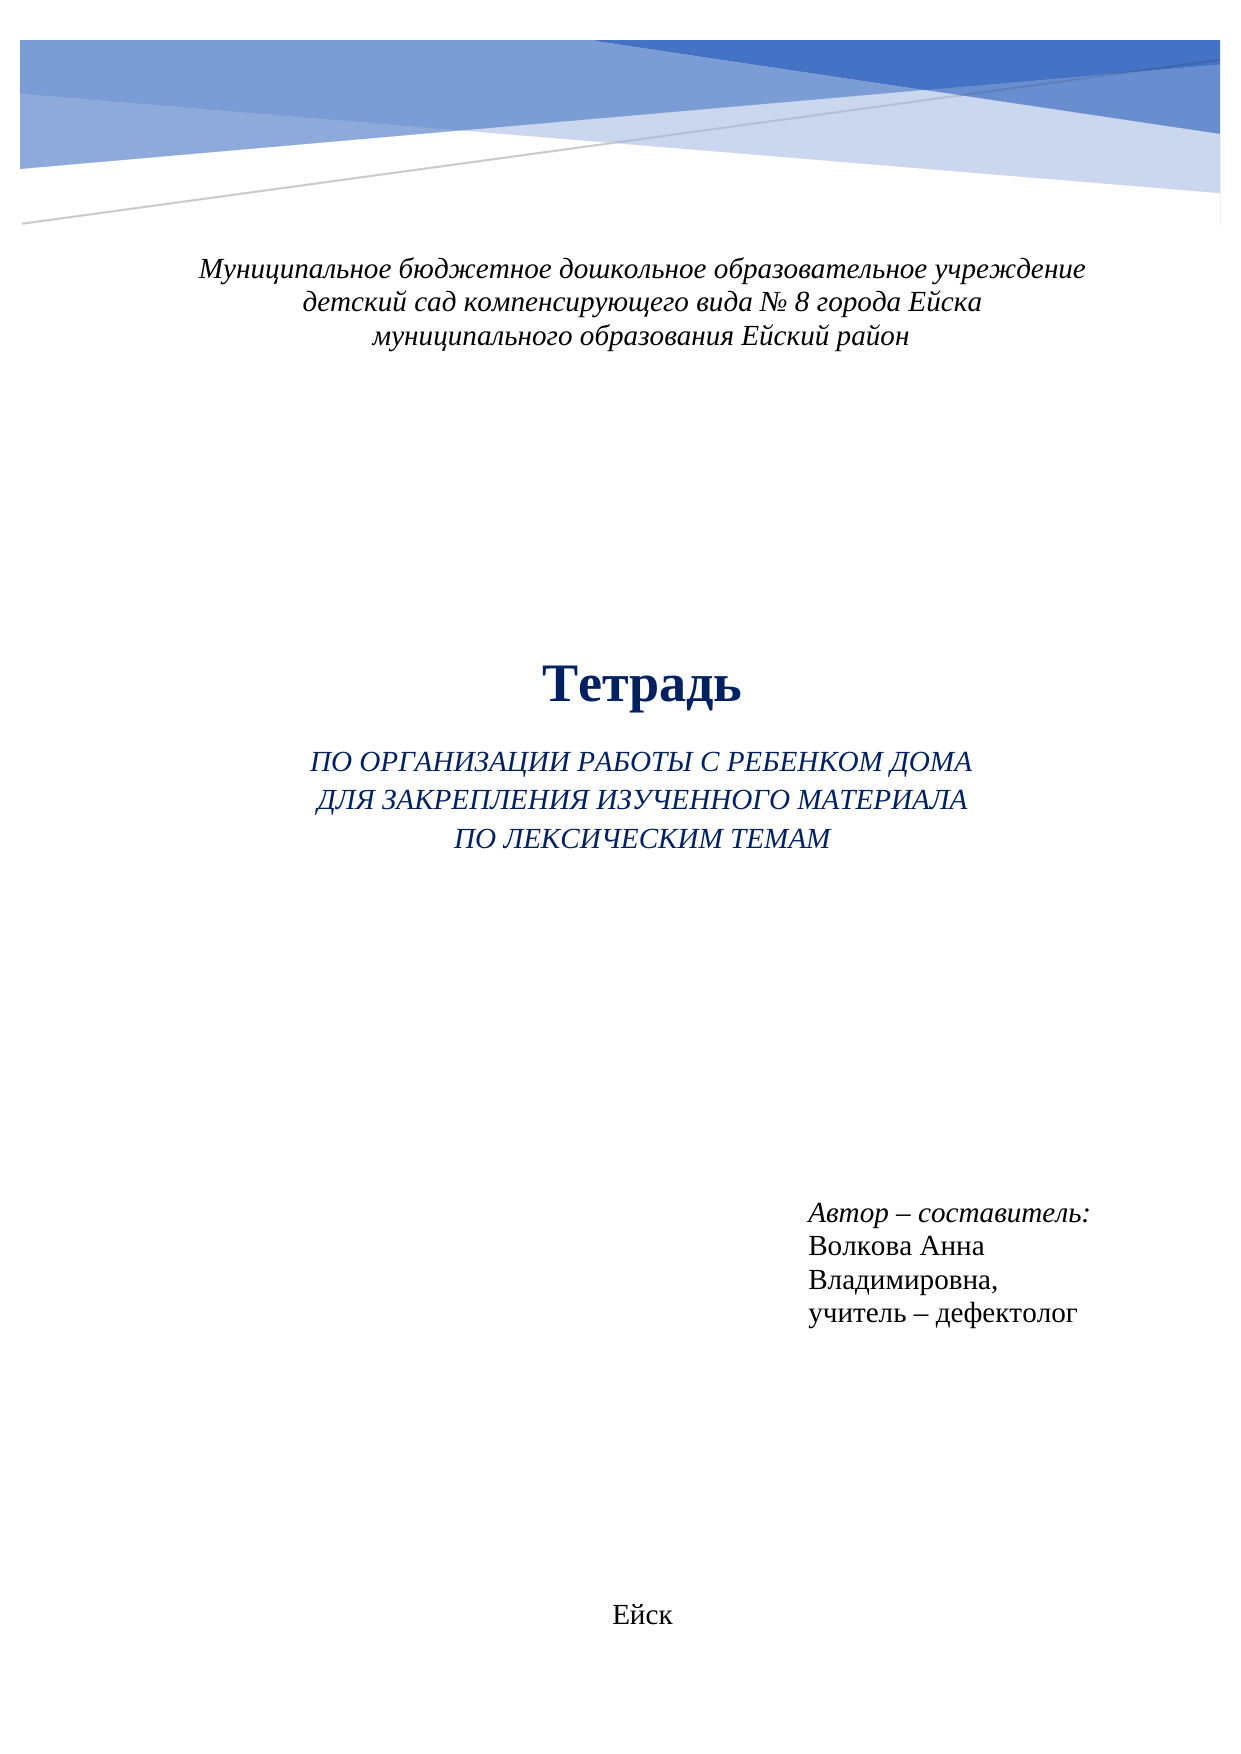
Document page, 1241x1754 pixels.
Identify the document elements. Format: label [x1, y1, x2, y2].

picture [20, 40, 1221, 240]
